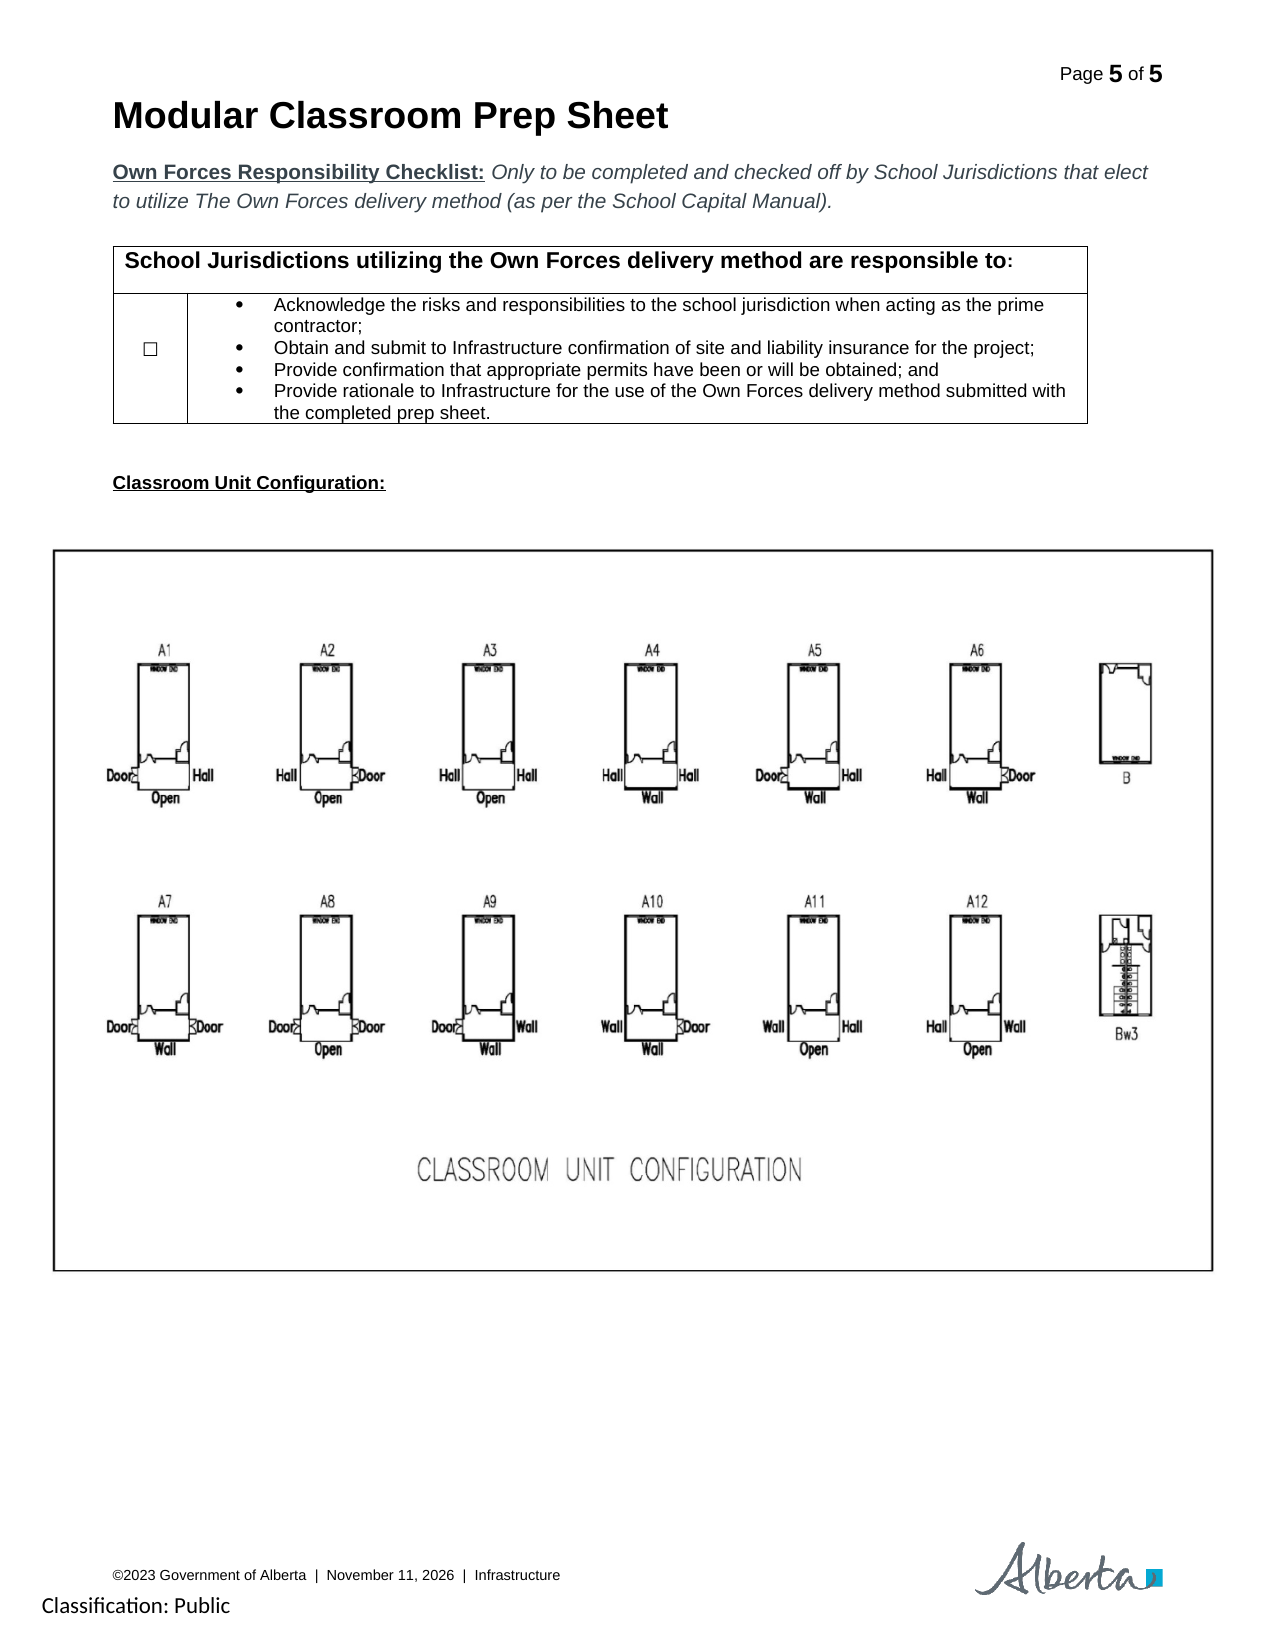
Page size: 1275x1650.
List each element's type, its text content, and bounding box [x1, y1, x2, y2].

picture [975, 1542, 1163, 1595]
picture [2, 437, 1264, 1384]
text Classroom Unit Configuration: [112, 468, 1162, 493]
text Modular Classroom Prep Sheet [112, 93, 1162, 136]
table_header School Jurisdictions utilizing the Own Forces delivery method are responsible to: [114, 247, 1087, 292]
table_cell Acknowledge the risks and responsibilities to the school jurisdiction when acting as the prime contractor; Obtain and submit to Infrastructure confirmation of site and liability insurance for the project; Provide confirmation that appropriate permits have been or will be obtained; and Provide rationale to Infrastructure for the use of the Own Forces delivery method submitted with the completed prep sheet. [188, 294, 1087, 423]
